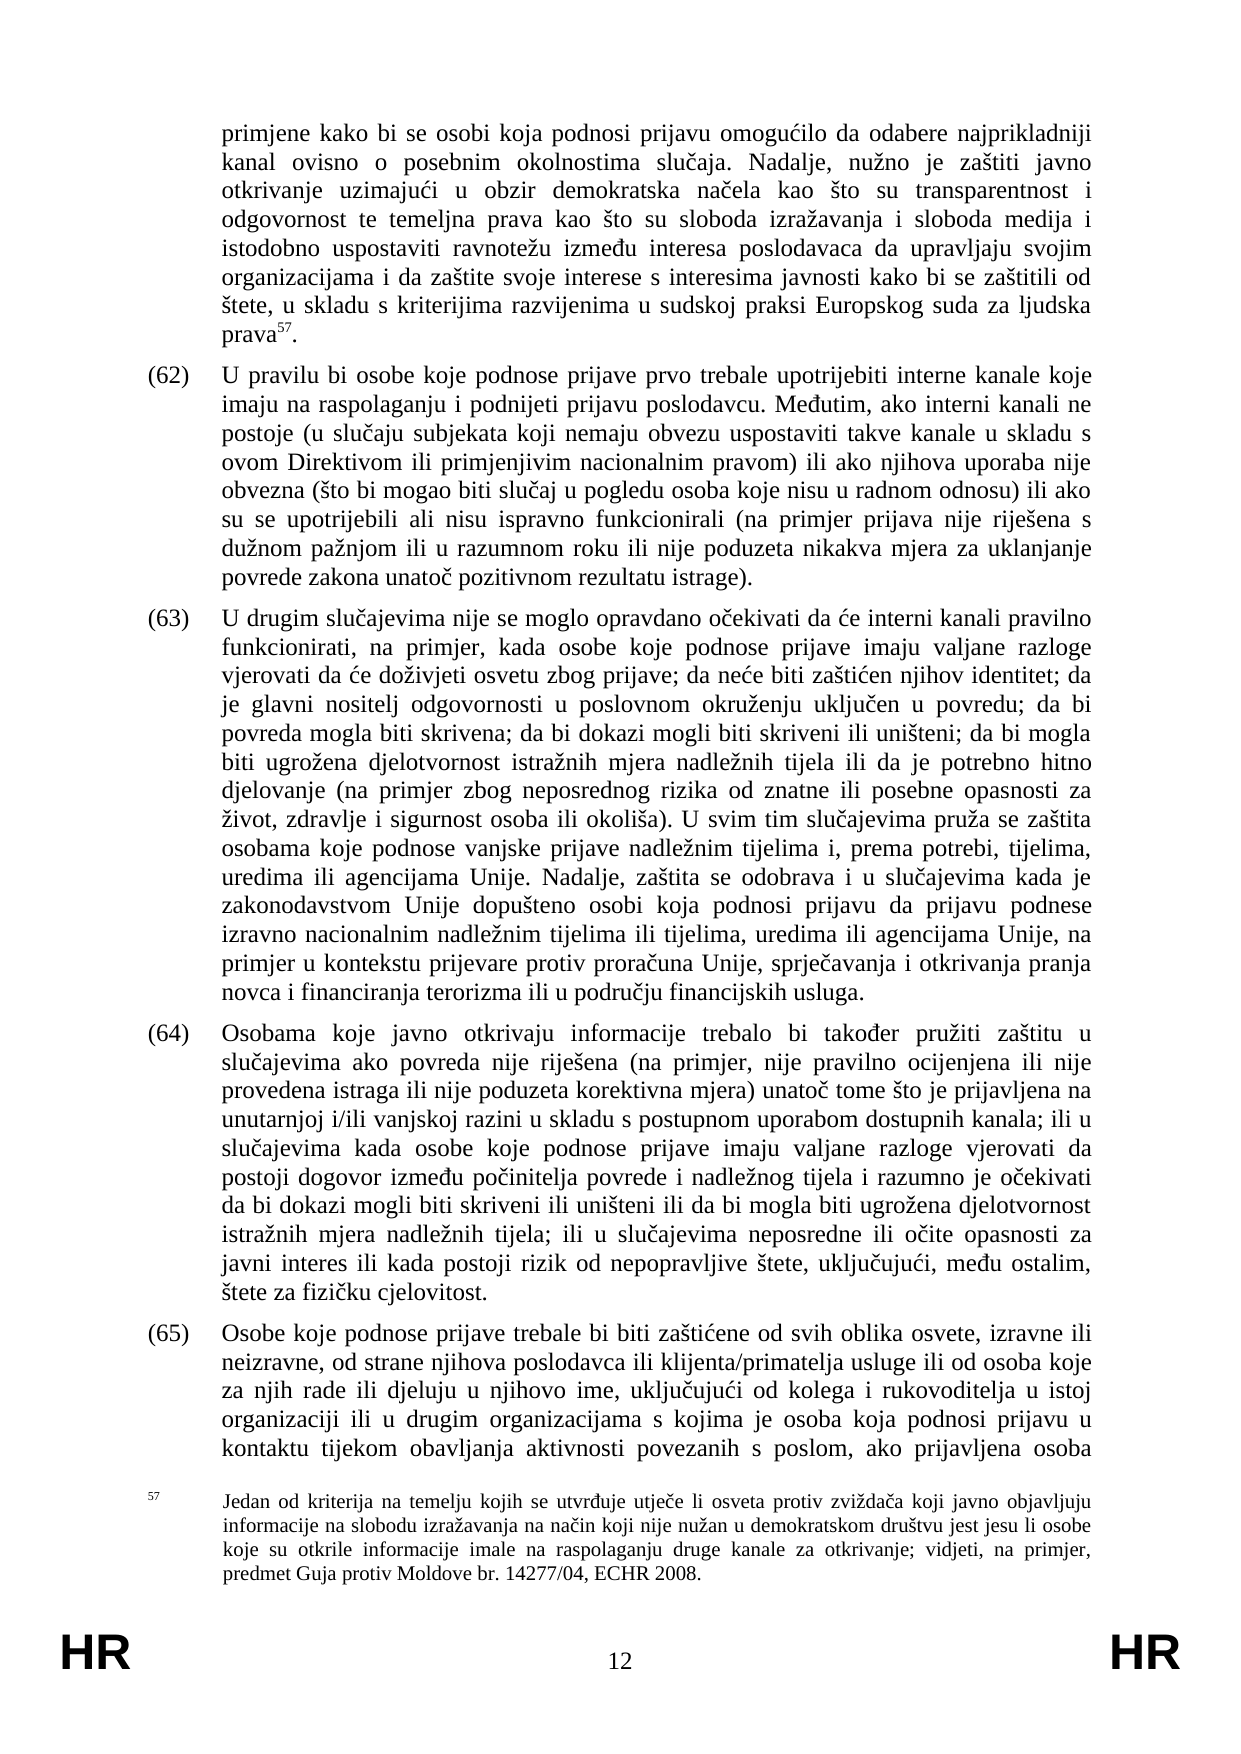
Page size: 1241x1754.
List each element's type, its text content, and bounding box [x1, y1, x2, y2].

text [148, 118, 1093, 348]
text (64) Osobama koje javno otkrivaju informacije trebalo bi također pružiti zaštitu u slučajevima ako povreda nije riješena (na primjer, nije pravilno ocijenjena ili nije provedena istraga ili nije poduzeta korektivna mjera) unatoč tome što je prijavljena na unutarnjoj i/ili vanjskoj razini u skladu s postupnom uporabom dostupnih kanala; ili u slučajevima kada osobe koje podnose prijave imaju valjane razloge vjerovati da postoji dogovor između počinitelja povrede i nadležnog tijela i razumno je očekivati da bi dokazi mogli biti skriveni ili uništeni ili da bi mogla biti ugrožena djelotvornost istražnih mjera nadležnih tijela; ili u slučajevima neposredne ili očite opasnosti za javni interes ili kada postoji rizik od nepopravljive štete, uključujući, među ostalim, štete za fizičku cjelovitost. [148, 1018, 1093, 1306]
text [148, 1318, 1093, 1462]
text (63) U drugim slučajevima nije se moglo opravdano očekivati da će interni kanali pravilno funkcionirati, na primjer, kada osobe koje podnose prijave imaju valjane razloge vjerovati da će doživjeti osvetu zbog prijave; da neće biti zaštićen njihov identitet; da je glavni nositelj odgovornosti u poslovnom okruženju uključen u povredu; da bi povreda mogla biti skrivena; da bi dokazi mogli biti skriveni ili uništeni; da bi mogla biti ugrožena djelotvornost istražnih mjera nadležnih tijela ili da je potrebno hitno djelovanje (na primjer zbog neposrednog rizika od znatne ili posebne opasnosti za život, zdravlje i sigurnost osoba ili okoliša). U svim tim slučajevima pruža se zaštita osobama koje podnose vanjske prijave nadležnim tijelima i, prema potrebi, tijelima, uredima ili agencijama Unije. Nadalje, zaštita se odobrava i u slučajevima kada je zakonodavstvom Unije dopušteno osobi koja podnosi prijavu da prijavu podnese izravno nacionalnim nadležnim tijelima ili tijelima, uredima ili agencijama Unije, na primjer u kontekstu prijevare protiv proračuna Unije, sprječavanja i otkrivanja pranja novca i financiranja terorizma ili u području financijskih usluga. [148, 603, 1093, 1006]
text (62) U pravilu bi osobe koje podnose prijave prvo trebale upotrijebiti interne kanale koje imaju na raspolaganju i podnijeti prijavu poslodavcu. Međutim, ako interni kanali ne postoje (u slučaju subjekata koji nemaju obvezu uspostaviti takve kanale u skladu s ovom Direktivom ili primjenjivim nacionalnim pravom) ili ako njihova uporaba nije obvezna (što bi mogao biti slučaj u pogledu osoba koje nisu u radnom odnosu) ili ako su se upotrijebili ali nisu ispravno funkcionirali (na primjer prijava nije riješena s dužnom pažnjom ili u razumnom roku ili nije poduzeta nikakva mjera za uklanjanje povrede zakona unatoč pozitivnom rezultatu istrage). [148, 361, 1093, 591]
